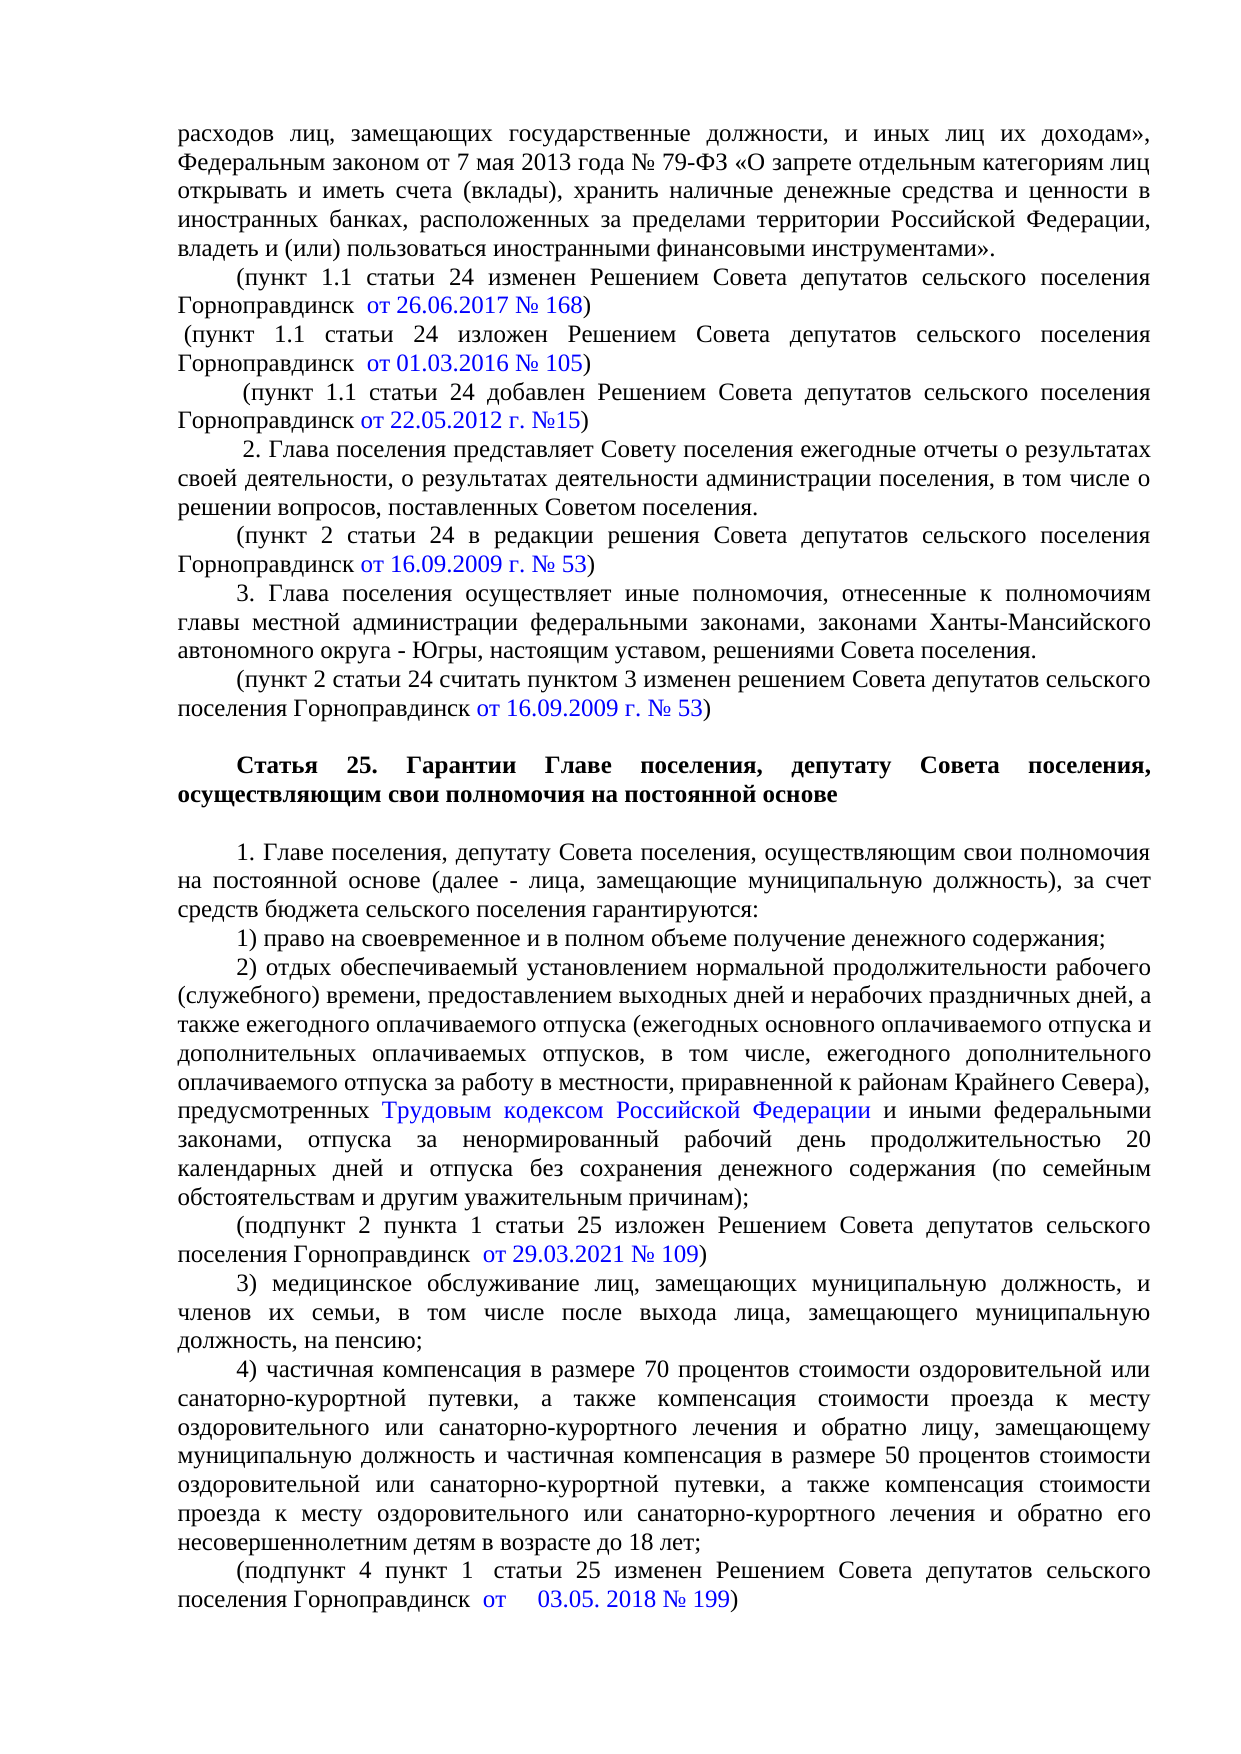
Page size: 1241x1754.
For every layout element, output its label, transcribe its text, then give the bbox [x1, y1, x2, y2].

text 2. Глава поселения представляет Совету поселения ежегодные отчеты о результатах своей деятельности, о результатах деятельности администрации поселения, в том числе о решении вопросов, поставленных Советом поселения. [177, 434, 1152, 521]
text (пункт 1.1 статьи 24 добавлен Решением Совета депутатов сельского поселения Горноправдинск от 22.05.2012 г. №15) [177, 377, 1152, 434]
text (пункт 1.1 статьи 24 изложен Решением Совета депутатов сельского поселения Горноправдинск от 01.03.2016 № 105) [177, 319, 1152, 377]
text 3. Глава поселения осуществляет иные полномочия, отнесенные к полномочиям главы местной администрации федеральными законами, законами Ханты-Мансийского автономного округа - Югры, настоящим уставом, решениями Совета поселения. [177, 578, 1152, 664]
text 2) отдых обеспечиваемый установлением нормальной продолжительности рабочего (служебного) времени, предоставлением выходных дней и нерабочих праздничных дней, а также ежегодного оплачиваемого отпуска (ежегодных основного оплачиваемого отпуска и дополнительных оплачиваемых отпусков, в том числе, ежегодного дополнительного оплачиваемого отпуска за работу в местности, приравненной к районам Крайнего Севера), предусмотренных Трудовым кодексом Российской Федерации и иными федеральными законами, отпуска за ненормированный рабочий день продолжительностью 20 календарных дней и отпуска без сохранения денежного содержания (по семейным обстоятельствам и другим уважительным причинам); [177, 952, 1152, 1211]
text 1. Главе поселения, депутату Совета поселения, осуществляющим свои полномочия на постоянной основе (далее - лица, замещающие муниципальную должность), за счет средств бюджета сельского поселения гарантируются: [177, 837, 1152, 923]
text (пункт 1.1 статьи 24 изменен Решением Совета депутатов сельского поселения Горноправдинск от 26.06.2017 № 168) [177, 262, 1152, 319]
text (пункт 2 статьи 24 считать пунктом 3 изменен решением Совета депутатов сельского поселения Горноправдинск от 16.09.2009 г. № 53) [177, 664, 1152, 722]
text (пункт 2 статьи 24 в редакции решения Совета депутатов сельского поселения Горноправдинск от 16.09.2009 г. № 53) [177, 521, 1152, 578]
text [177, 118, 1152, 262]
text 4) частичная компенсация в размере 70 процентов стоимости оздоровительной или санаторно-курортной путевки, а также компенсация стоимости проезда к месту оздоровительного или санаторно-курортного лечения и обратно лицу, замещающему муниципальную должность и частичная компенсация в размере 50 процентов стоимости оздоровительной или санаторно-курортной путевки, а также компенсация стоимости проезда к месту оздоровительного или санаторно-курортного лечения и обратно его несовершеннолетним детям в возрасте до 18 лет; [177, 1354, 1152, 1556]
text 3) медицинское обслуживание лиц, замещающих муниципальную должность, и членов их семьи, в том числе после выхода лица, замещающего муниципальную должность, на пенсию; [177, 1268, 1152, 1354]
text Статья 25. Гарантии Главе поселения, депутату Совета поселения, осуществляющим свои полномочия на постоянной основе [177, 751, 1152, 808]
text (подпункт 2 пункта 1 статьи 25 изложен Решением Совета депутатов сельского поселения Горноправдинск от 29.03.2021 № 109) [177, 1211, 1152, 1268]
text (подпункт 4 пункт 1 статьи 25 изменен Решением Совета депутатов сельского поселения Горноправдинск от 03.05. 2018 № 199) [177, 1556, 1152, 1613]
text 1) право на своевременное и в полном объеме получение денежного содержания; [177, 923, 1152, 952]
